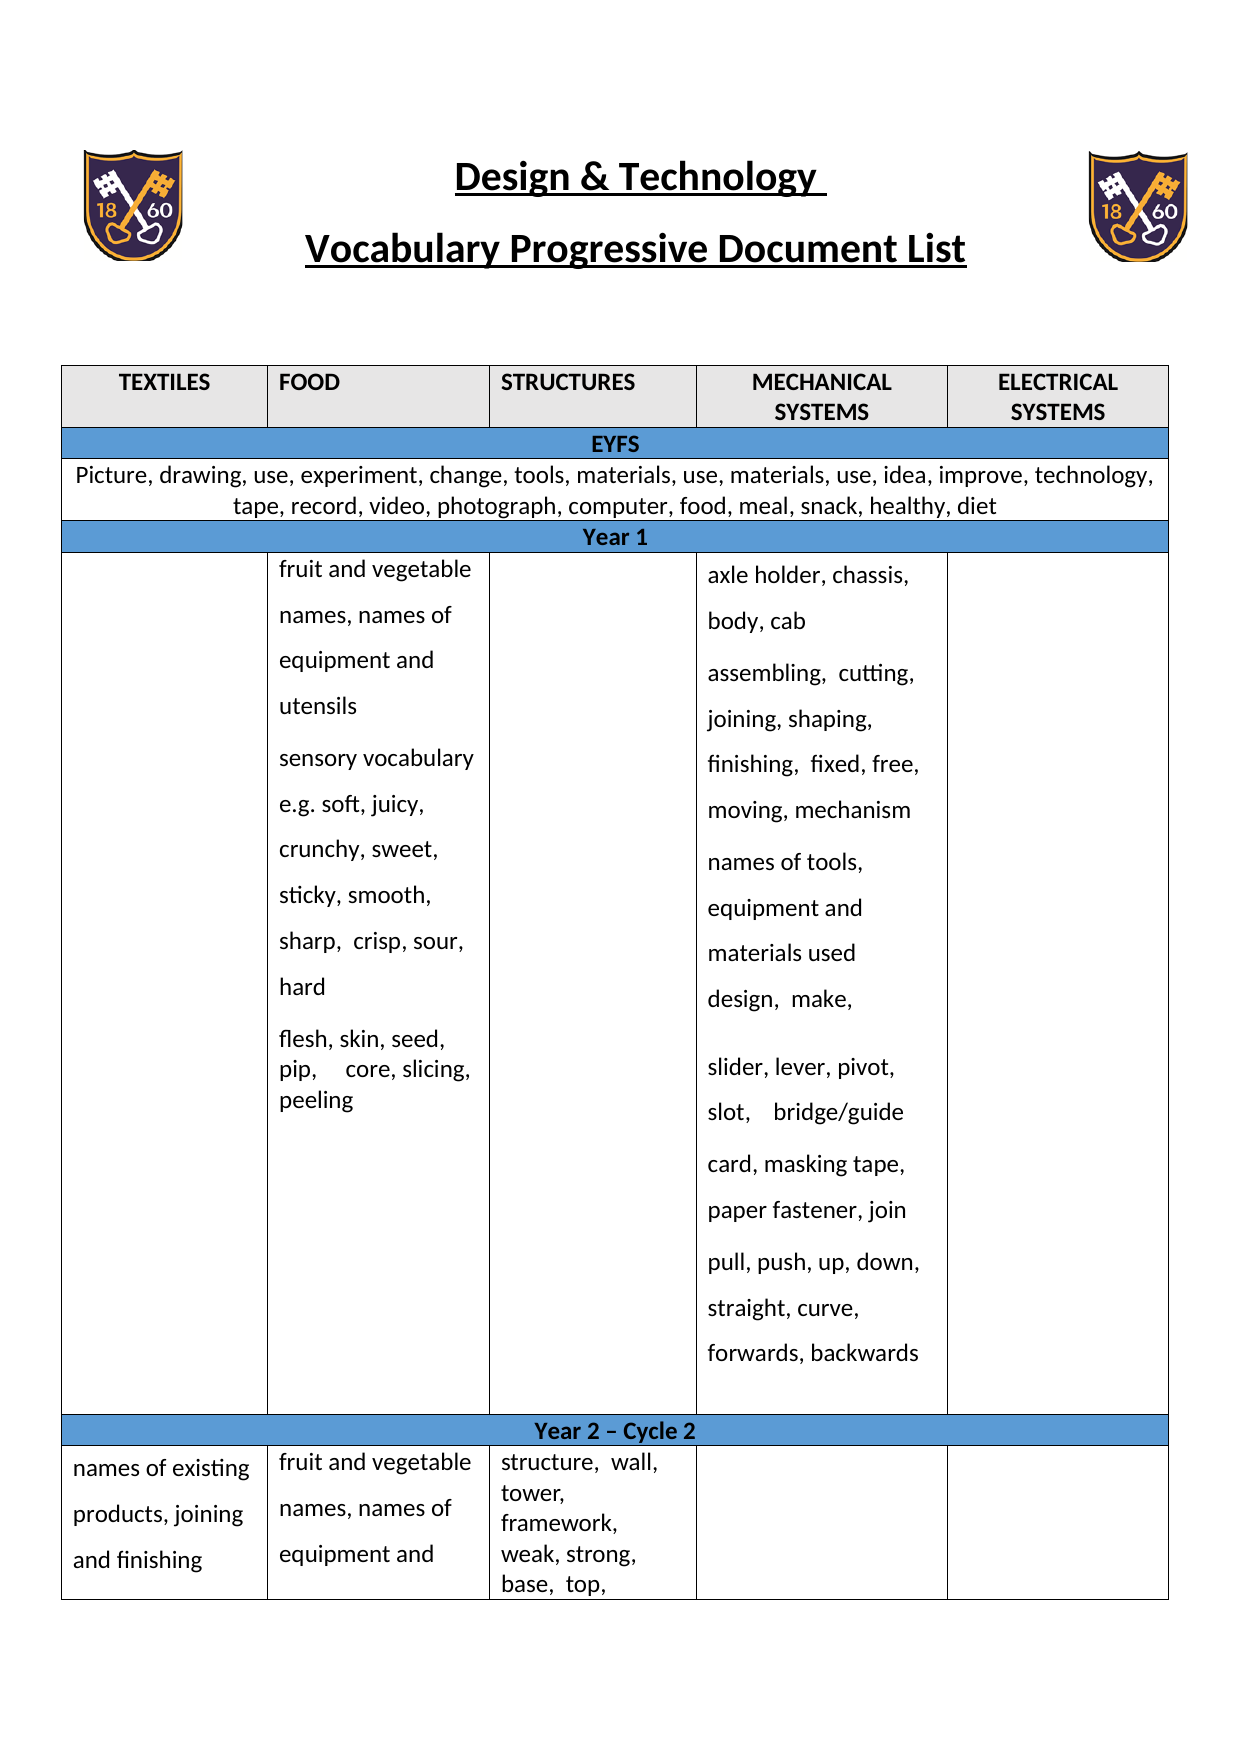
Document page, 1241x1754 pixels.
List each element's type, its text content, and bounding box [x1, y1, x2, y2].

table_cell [268, 1446, 489, 1599]
table_cell Picture, drawing, use, experiment, change, tools, materials, use, materials, use, idea, improve, technology, tape, record, video, photograph, computer, food, meal, snack, healthy, diet [62, 459, 1168, 520]
table_header STRUCTURES [490, 366, 696, 427]
picture [82, 150, 183, 260]
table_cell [490, 1446, 696, 1599]
table_cell [62, 553, 267, 1414]
table_cell EYFS [62, 428, 1168, 458]
table_header FOOD [268, 366, 489, 427]
picture [1087, 151, 1188, 261]
table_header ELECTRICAL SYSTEMS [948, 366, 1168, 427]
table_cell [948, 1446, 1168, 1599]
table_cell Year 1 [62, 521, 1168, 552]
text Design & Technology [183, 150, 1090, 201]
table_cell [490, 553, 696, 1414]
table_cell Year 2 – Cycle 2 [62, 1415, 1168, 1445]
text Vocabulary Progressive Document List [150, 222, 1090, 272]
table_header MECHANICAL SYSTEMS [697, 366, 947, 427]
table_cell [697, 1446, 947, 1599]
table_header TEXTILES [62, 366, 267, 427]
table_cell axle holder, chassis, body, cab assembling, cutting, joining, shaping, finishing, fixed, free, moving, mechanism names of tools, equipment and materials used design, make, slider, lever, pivot, slot, bridge/guide card, masking tape, paper fastener, join pull, push, up, down, straight, curve, forwards, backwards [697, 553, 947, 1414]
table_cell [948, 553, 1168, 1414]
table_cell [62, 1446, 267, 1599]
